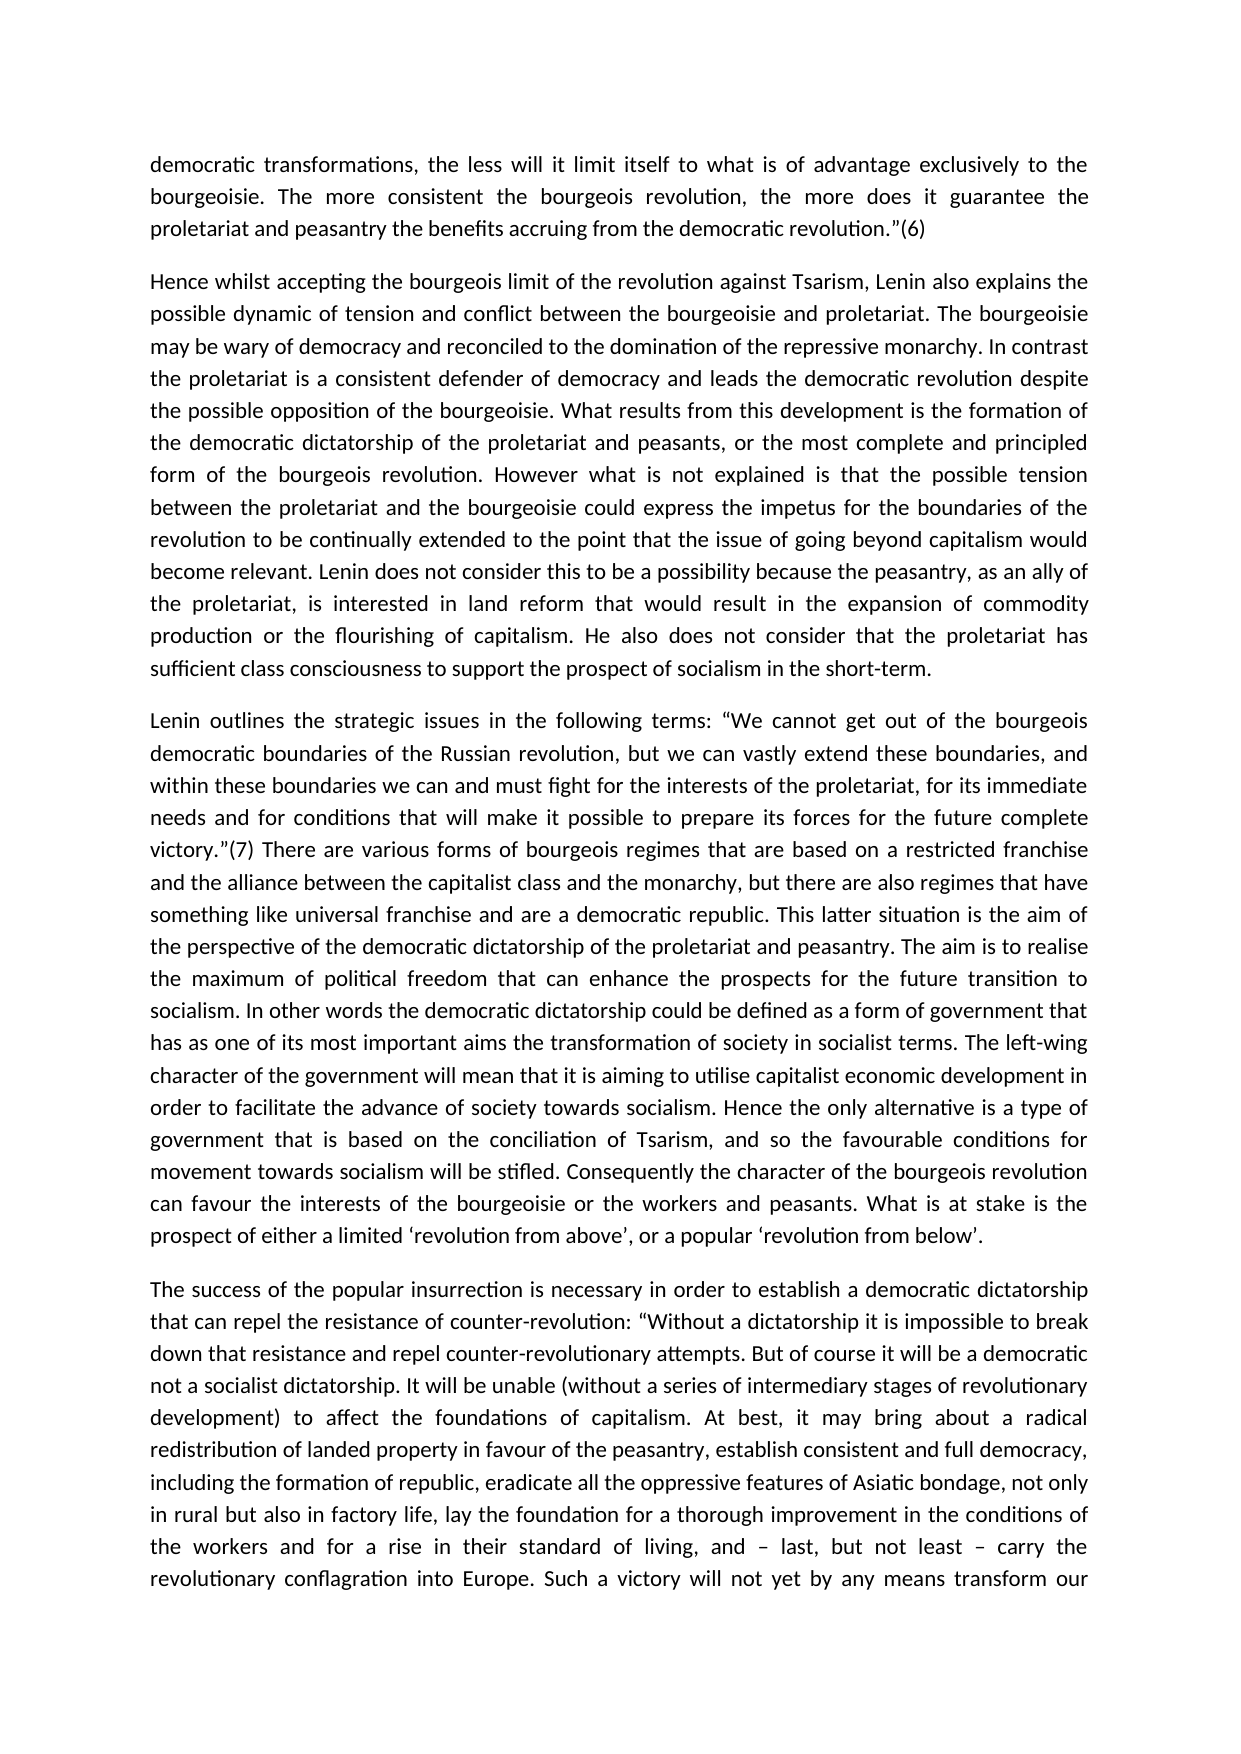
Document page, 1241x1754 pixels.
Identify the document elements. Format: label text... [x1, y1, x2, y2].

text Hence whilst accepting the bourgeois limit of the revolution against Tsarism, Lenin also explains the possible dynamic of tension and conflict between the bourgeoisie and proletariat. The bourgeoisie may be wary of democracy and reconciled to the domination of the repressive monarchy. In contrast the proletariat is a consistent defender of democracy and leads the democratic revolution despite the possible opposition of the bourgeoisie. What results from this development is the formation of the democratic dictatorship of the proletariat and peasants, or the most complete and principled form of the bourgeois revolution. However what is not explained is that the possible tension between the proletariat and the bourgeoisie could express the impetus for the boundaries of the revolution to be continually extended to the point that the issue of going beyond capitalism would become relevant. Lenin does not consider this to be a possibility because the peasantry, as an ally of the proletariat, is interested in land reform that would result in the expansion of commodity production or the flourishing of capitalism. He also does not consider that the proletariat has sufficient class consciousness to support the prospect of socialism in the short-term. [150, 267, 1090, 682]
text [150, 1275, 1090, 1592]
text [150, 150, 1090, 242]
text Lenin outlines the strategic issues in the following terms: “We cannot get out of the bourgeois democratic boundaries of the Russian revolution, but we can vastly extend these boundaries, and within these boundaries we can and must fight for the interests of the proletariat, for its immediate needs and for conditions that will make it possible to prepare its forces for the future complete victory.”(7) There are various forms of bourgeois regimes that are based on a restricted franchise and the alliance between the capitalist class and the monarchy, but there are also regimes that have something like universal franchise and are a democratic republic. This latter situation is the aim of the perspective of the democratic dictatorship of the proletariat and peasantry. The aim is to realise the maximum of political freedom that can enhance the prospects for the future transition to socialism. In other words the democratic dictatorship could be defined as a form of government that has as one of its most important aims the transformation of society in socialist terms. The left-wing character of the government will mean that it is aiming to utilise capitalist economic development in order to facilitate the advance of society towards socialism. Hence the only alternative is a type of government that is based on the conciliation of Tsarism, and so the favourable conditions for movement towards socialism will be stifled. Consequently the character of the bourgeois revolution can favour the interests of the bourgeoisie or the workers and peasants. What is at stake is the prospect of either a limited ‘revolution from above’, or a popular ‘revolution from below’. [150, 707, 1090, 1250]
